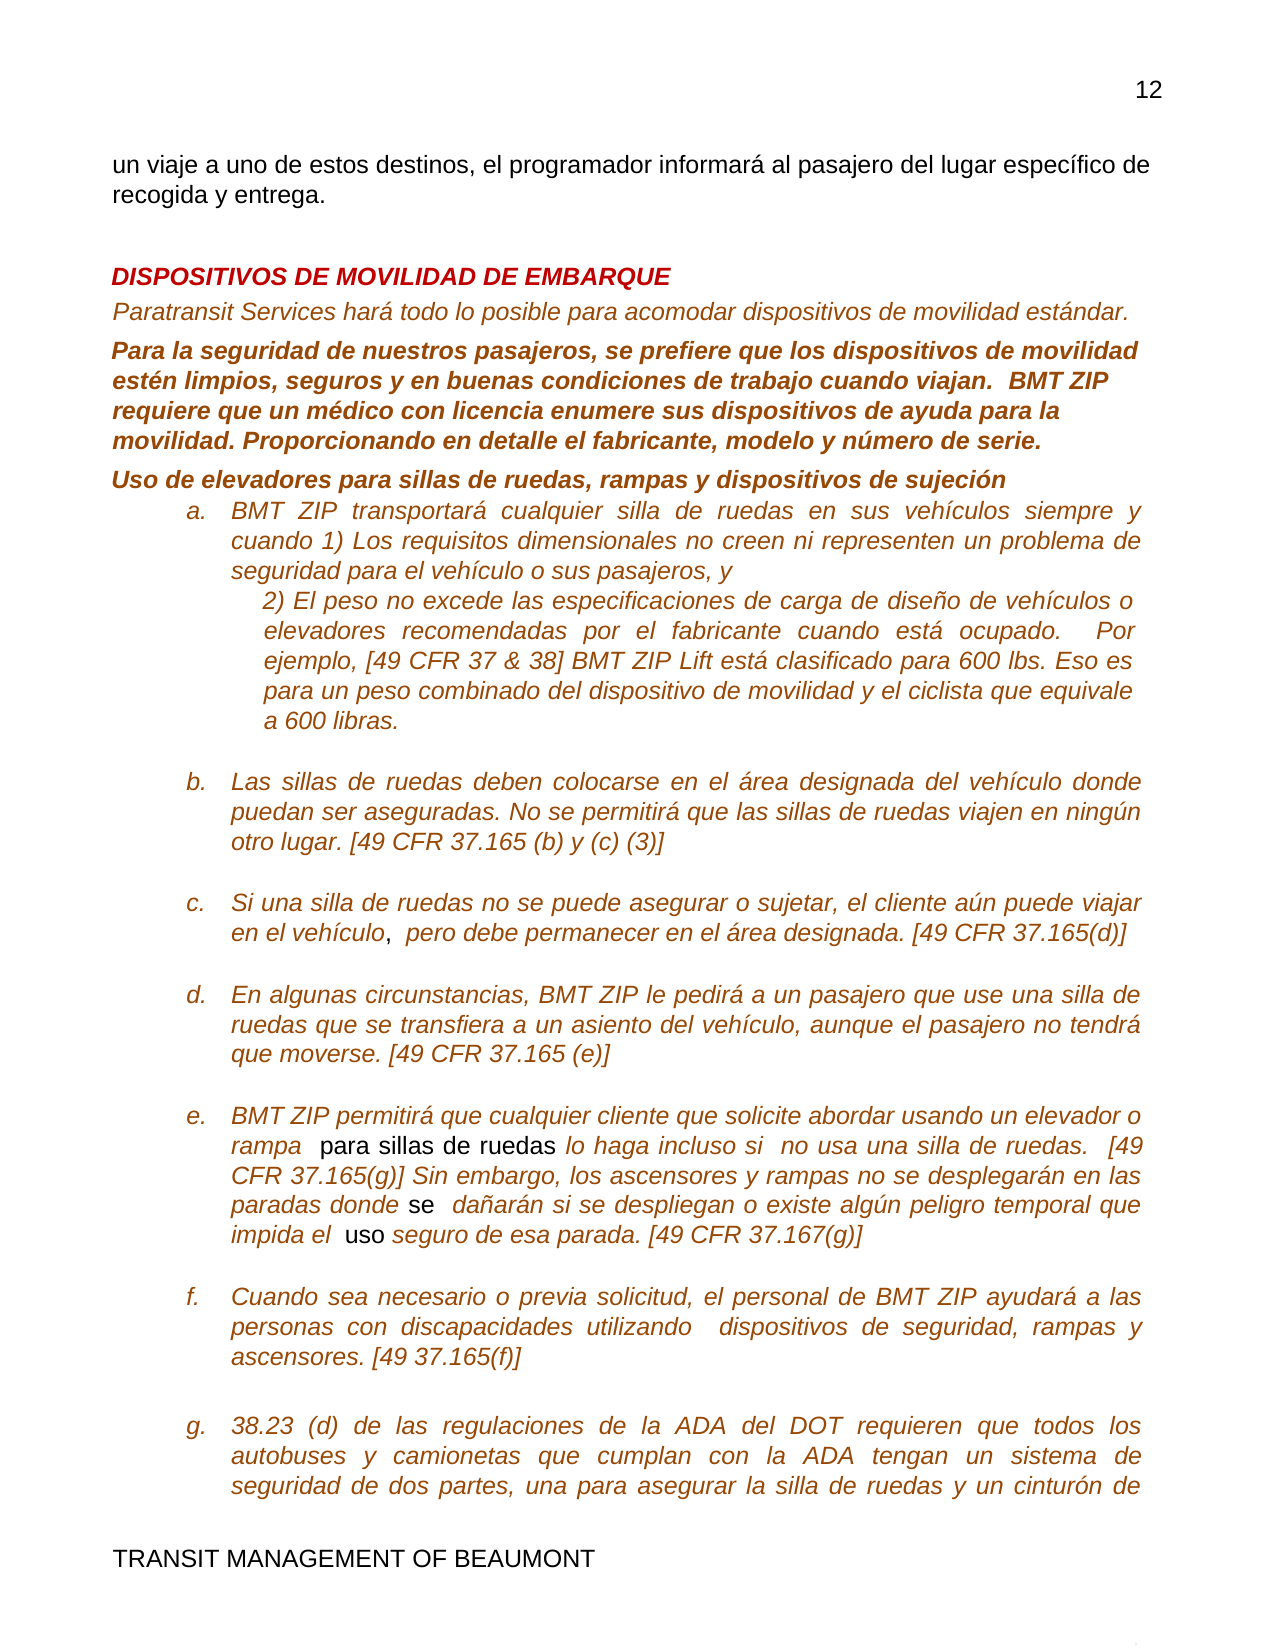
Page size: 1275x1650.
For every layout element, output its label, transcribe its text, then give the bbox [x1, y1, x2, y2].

subtitle Uso de elevadores para sillas de ruedas, rampas y dispositivos de sujeción [111, 465, 1162, 494]
text 2) El peso no excede las especificaciones de carga de diseño de vehículos o elevadores recomendadas por el fabricante cuando está ocupado. Por ejemplo, [49 CFR 37 & 38] BMT ZIP Lift está clasificado para 600 lbs. Eso es para un peso combinado del dispositivo de movilidad y el ciclista que equivale a 600 libras. [262, 586, 1135, 735]
list BMT ZIP permitirá que cualquier cliente que solicite abordar usando un elevador o rampa para sillas de ruedas lo haga incluso si no usa una silla de ruedas. [49 CFR 37.165(g)] Sin embargo, los ascensores y rampas no se desplegarán en las paradas donde se dañarán si se despliegan o existe algún peligro temporal que impida el uso seguro de esa parada. [49 CFR 37.167(g)] [186, 1101, 1143, 1249]
list Si una silla de ruedas no se puede asegurar o sujetar, el cliente aún puede viajar en el vehículo, pero debe permanecer en el área designada. [49 CFR 37.165(d)] [186, 888, 1143, 947]
list BMT ZIP transportará cualquier silla de ruedas en sus vehículos siempre y cuando 1) Los requisitos dimensionales no creen ni representen un problema de seguridad para el vehículo o sus pasajeros, y [186, 496, 1143, 585]
text Paratransit Services hará todo lo posible para acomodar dispositivos de movilidad estándar. [112, 297, 1147, 326]
list En algunas circunstancias, BMT ZIP le pedirá a un pasajero que use una silla de ruedas que se transfiera a un asiento del vehículo, aunque el pasajero no tendrá que moverse. [49 CFR 37.165 (e)] [186, 980, 1143, 1068]
text Para la seguridad de nuestros pasajeros, se prefiere que los dispositivos de movilidad estén limpios, seguros y en buenas condiciones de trabajo cuando viajan. BMT ZIP requiere que un médico con licencia enumere sus dispositivos de ayuda para la movilidad. Proporcionando en detalle el fabricante, modelo y número de serie. [111, 336, 1162, 455]
subtitle DISPOSITIVOS DE MOVILIDAD DE EMBARQUE [111, 262, 1162, 291]
list Las sillas de ruedas deben colocarse en el área designada del vehículo donde puedan ser aseguradas. No se permitirá que las sillas de ruedas viajen en ningún otro lugar. [49 CFR 37.165 (b) y (c) (3)] [186, 767, 1143, 856]
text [111, 150, 1155, 209]
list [186, 1411, 1143, 1500]
list Cuando sea necesario o previa solicitud, el personal de BMT ZIP ayudará a las personas con discapacidades utilizando dispositivos de seguridad, rampas y ascensores. [49 37.165(f)] [186, 1282, 1143, 1370]
